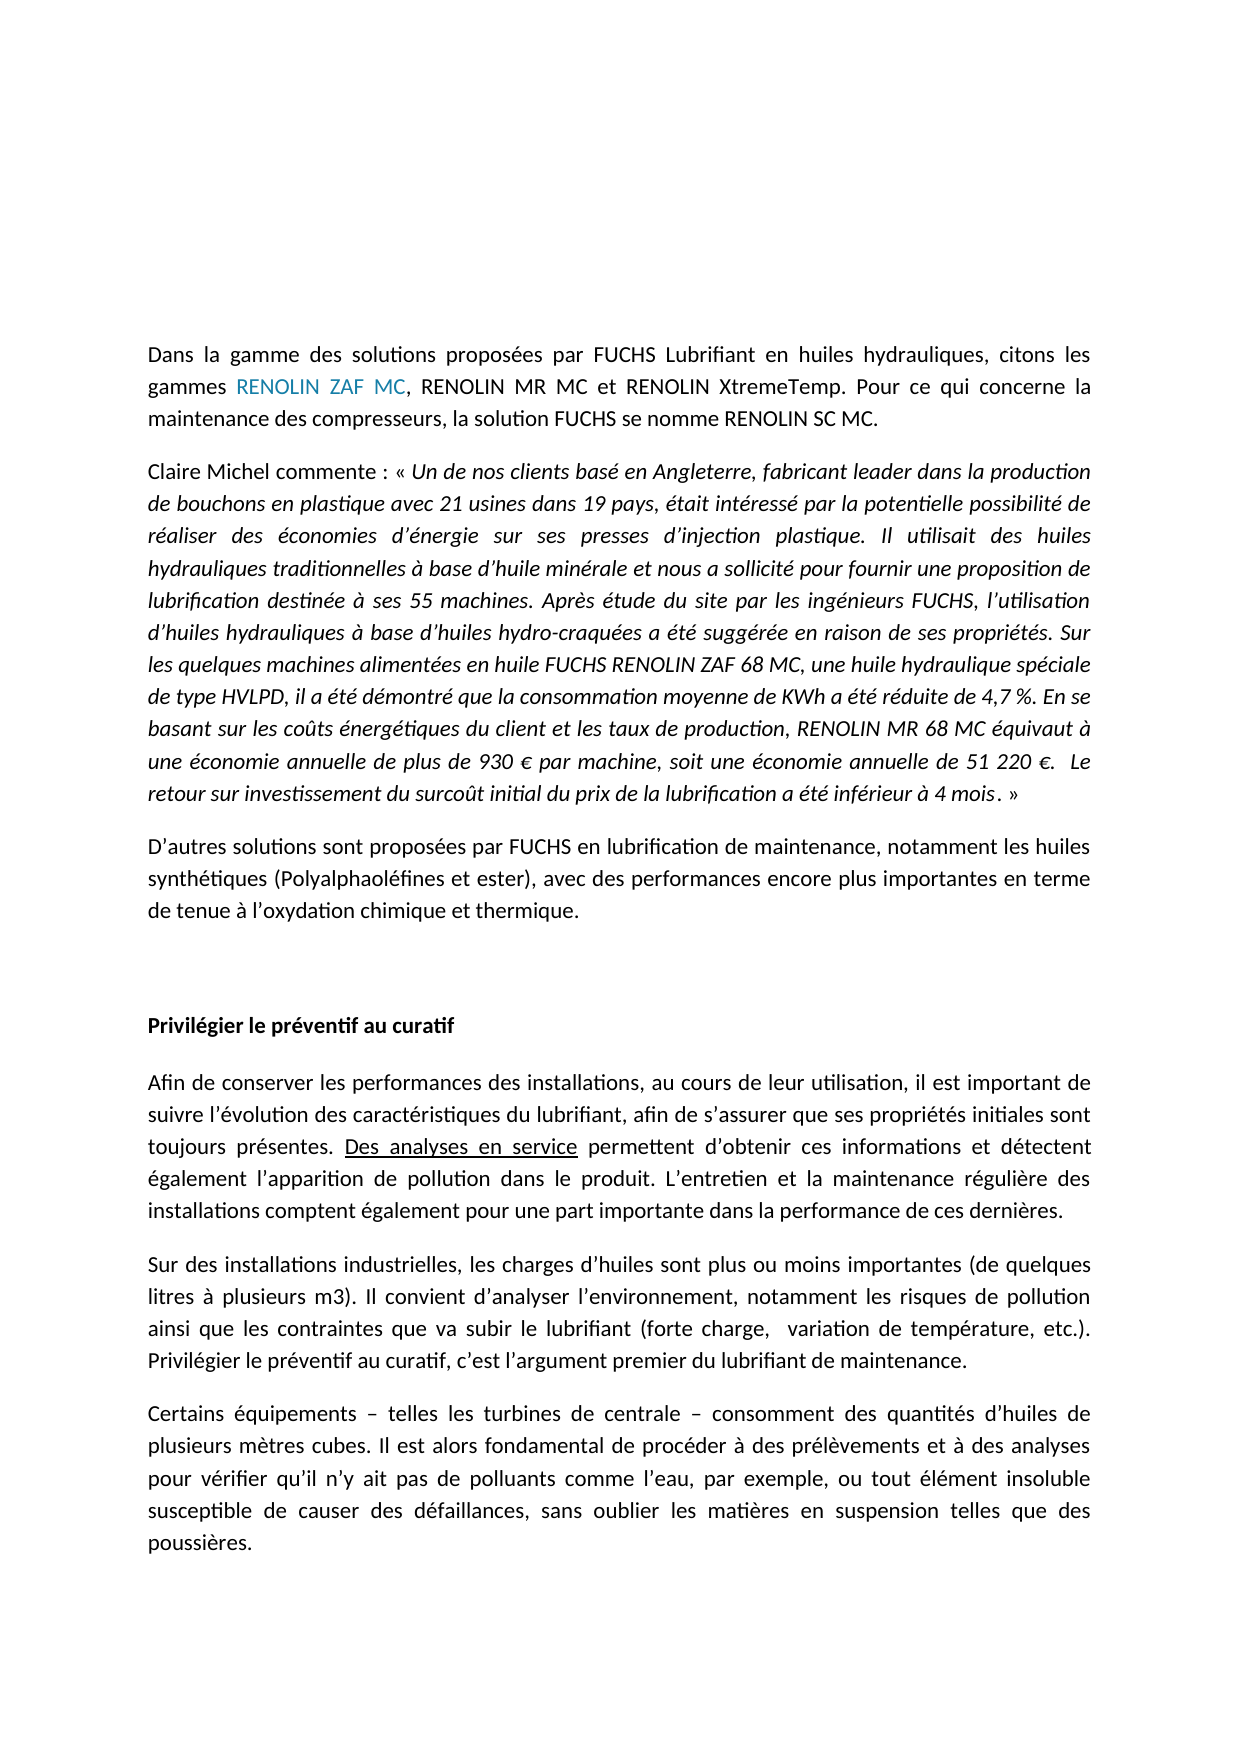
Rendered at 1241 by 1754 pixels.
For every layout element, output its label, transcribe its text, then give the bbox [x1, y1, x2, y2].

text Afin de conserver les performances des installations, au cours de leur utilisation, il est important de suivre l’évolution des caractéristiques du lubrifiant, afin de s’assurer que ses propriétés initiales sont toujours présentes. Des analyses en service permettent d’obtenir ces informations et détectent également l’apparition de pollution dans le produit. L’entretien et la maintenance régulière des installations comptent également pour une part importante dans la performance de ces dernières. [148, 1068, 1093, 1225]
text D’autres solutions sont proposées par FUCHS en lubrification de maintenance, notamment les huiles synthétiques (Polyalphaoléfines et ester), avec des performances encore plus importantes en terme de tenue à l’oxydation chimique et thermique. [148, 832, 1093, 924]
text Sur des installations industrielles, les charges d’huiles sont plus ou moins importantes (de quelques litres à plusieurs m3). Il convient d’analyser l’environnement, notamment les risques de pollution ainsi que les contraintes que va subir le lubrifiant (forte charge, variation de température, etc.). Privilégier le préventif au curatif, c’est l’argument premier du lubrifiant de maintenance. [148, 1250, 1093, 1374]
text Privilégier le préventif au curatif [148, 1011, 1093, 1039]
text Dans la gamme des solutions proposées par FUCHS Lubrifiant en huiles hydrauliques, citons les gammes RENOLIN ZAF MC, RENOLIN MR MC et RENOLIN XtremeTemp. Pour ce qui concerne la maintenance des compresseurs, la solution FUCHS se nomme RENOLIN SC MC. [148, 340, 1093, 432]
text Claire Michel commente : « Un de nos clients basé en Angleterre, fabricant leader dans la production de bouchons en plastique avec 21 usines dans 19 pays, était intéressé par la potentielle possibilité de réaliser des économies d’énergie sur ses presses d’injection plastique. Il utilisait des huiles hydrauliques traditionnelles à base d’huile minérale et nous a sollicité pour fournir une proposition de lubrification destinée à ses 55 machines. Après étude du site par les ingénieurs FUCHS, l’utilisation d’huiles hydrauliques à base d’huiles hydro-craquées a été suggérée en raison de ses propriétés. Sur les quelques machines alimentées en huile FUCHS RENOLIN ZAF 68 MC, une huile hydraulique spéciale de type HVLPD, il a été démontré que la consommation moyenne de KWh a été réduite de 4,7 %. En se basant sur les coûts énergétiques du client et les taux de production, RENOLIN MR 68 MC équivaut à une économie annuelle de plus de 930 € par machine, soit une économie annuelle de 51 220 €. Le retour sur investissement du surcoût initial du prix de la lubrification a été inférieur à 4 mois. » [148, 457, 1093, 807]
text Certains équipements – telles les turbines de centrale – consomment des quantités d’huiles de plusieurs mètres cubes. Il est alors fondamental de procéder à des prélèvements et à des analyses pour vérifier qu’il n’y ait pas de polluants comme l’eau, par exemple, ou tout élément insoluble susceptible de causer des défaillances, sans oublier les matières en suspension telles que des poussières. [148, 1399, 1093, 1556]
